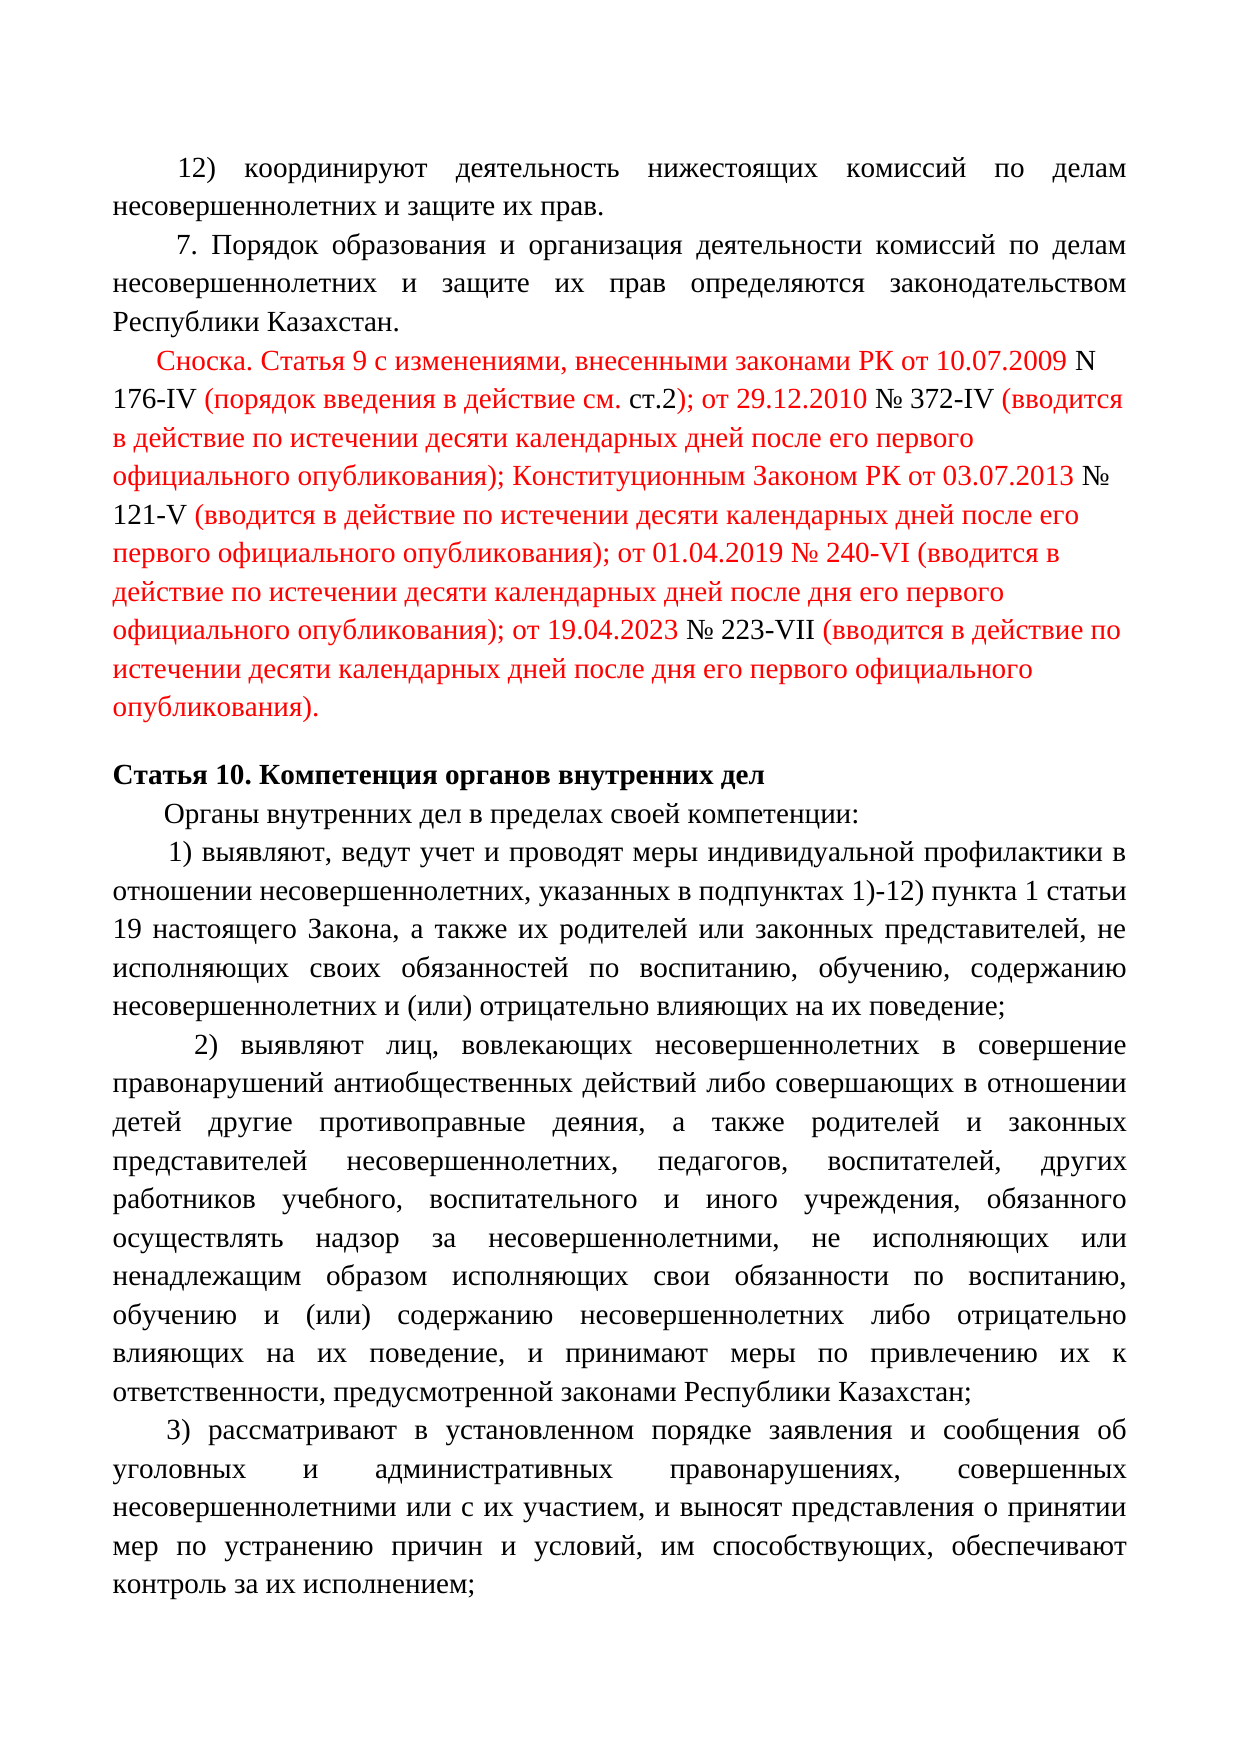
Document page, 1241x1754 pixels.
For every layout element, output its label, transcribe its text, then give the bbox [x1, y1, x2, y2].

text Сноска. Статья 9 с изменениями, внесенными законами РК от 10.07.2009 N 176-IV (порядок введения в действие см. ст.2); от 29.12.2010 № 372-IV (вводится в действие по истечении десяти календарных дней после его первого официального опубликования); Конституционным Законом РК от 03.07.2013 № 121-V (вводится в действие по истечении десяти календарных дней после его первого официального опубликования); от 01.04.2019 № 240-VI (вводится в действие по истечении десяти календарных дней после дня его первого официального опубликования); от 19.04.2023 № 223-VII (вводится в действие по истечении десяти календарных дней после дня его первого официального опубликования). [112, 343, 1128, 753]
text 3) рассматривают в установленном порядке заявления и сообщения об уголовных и административных правонарушениях, совершенных несовершеннолетними или с их участием, и выносят представления о принятии мер по устранению причин и условий, им способствующих, обеспечивают контроль за их исполнением; [112, 1412, 1128, 1600]
text 1) выявляют, ведут учет и проводят меры индивидуальной профилактики в отношении несовершеннолетних, указанных в подпунктах 1)-12) пункта 1 статьи 19 настоящего Закона, а также их родителей или законных представителей, не исполняющих своих обязанностей по воспитанию, обучению, содержанию несовершеннолетних и (или) отрицательно влияющих на их поведение; [112, 834, 1128, 1022]
text 12) координируют деятельность нижестоящих комиссий по делам несовершеннолетних и защите их прав. [112, 150, 1128, 222]
text 7. Порядок образования и организация деятельности комиссий по делам несовершеннолетних и защите их прав определяются законодательством Республики Казахстан. [112, 227, 1128, 338]
text Статья 10. Компетенция органов внутренних дел [112, 757, 1128, 791]
text Органы внутренних дел в пределах своей компетенции: [112, 796, 1128, 829]
text 2) выявляют лиц, вовлекающих несовершеннолетних в совершение правонарушений антиобщественных действий либо совершающих в отношении детей другие противоправные деяния, а также родителей и законных представителей несовершеннолетних, педагогов, воспитателей, других работников учебного, воспитательного и иного учреждения, обязанного осуществлять надзор за несовершеннолетними, не исполняющих или ненадлежащим образом исполняющих свои обязанности по воспитанию, обучению и (или) содержанию несовершеннолетних либо отрицательно влияющих на их поведение, и принимают меры по привлечению их к ответственности, предусмотренной законами Республики Казахстан; [112, 1027, 1128, 1407]
